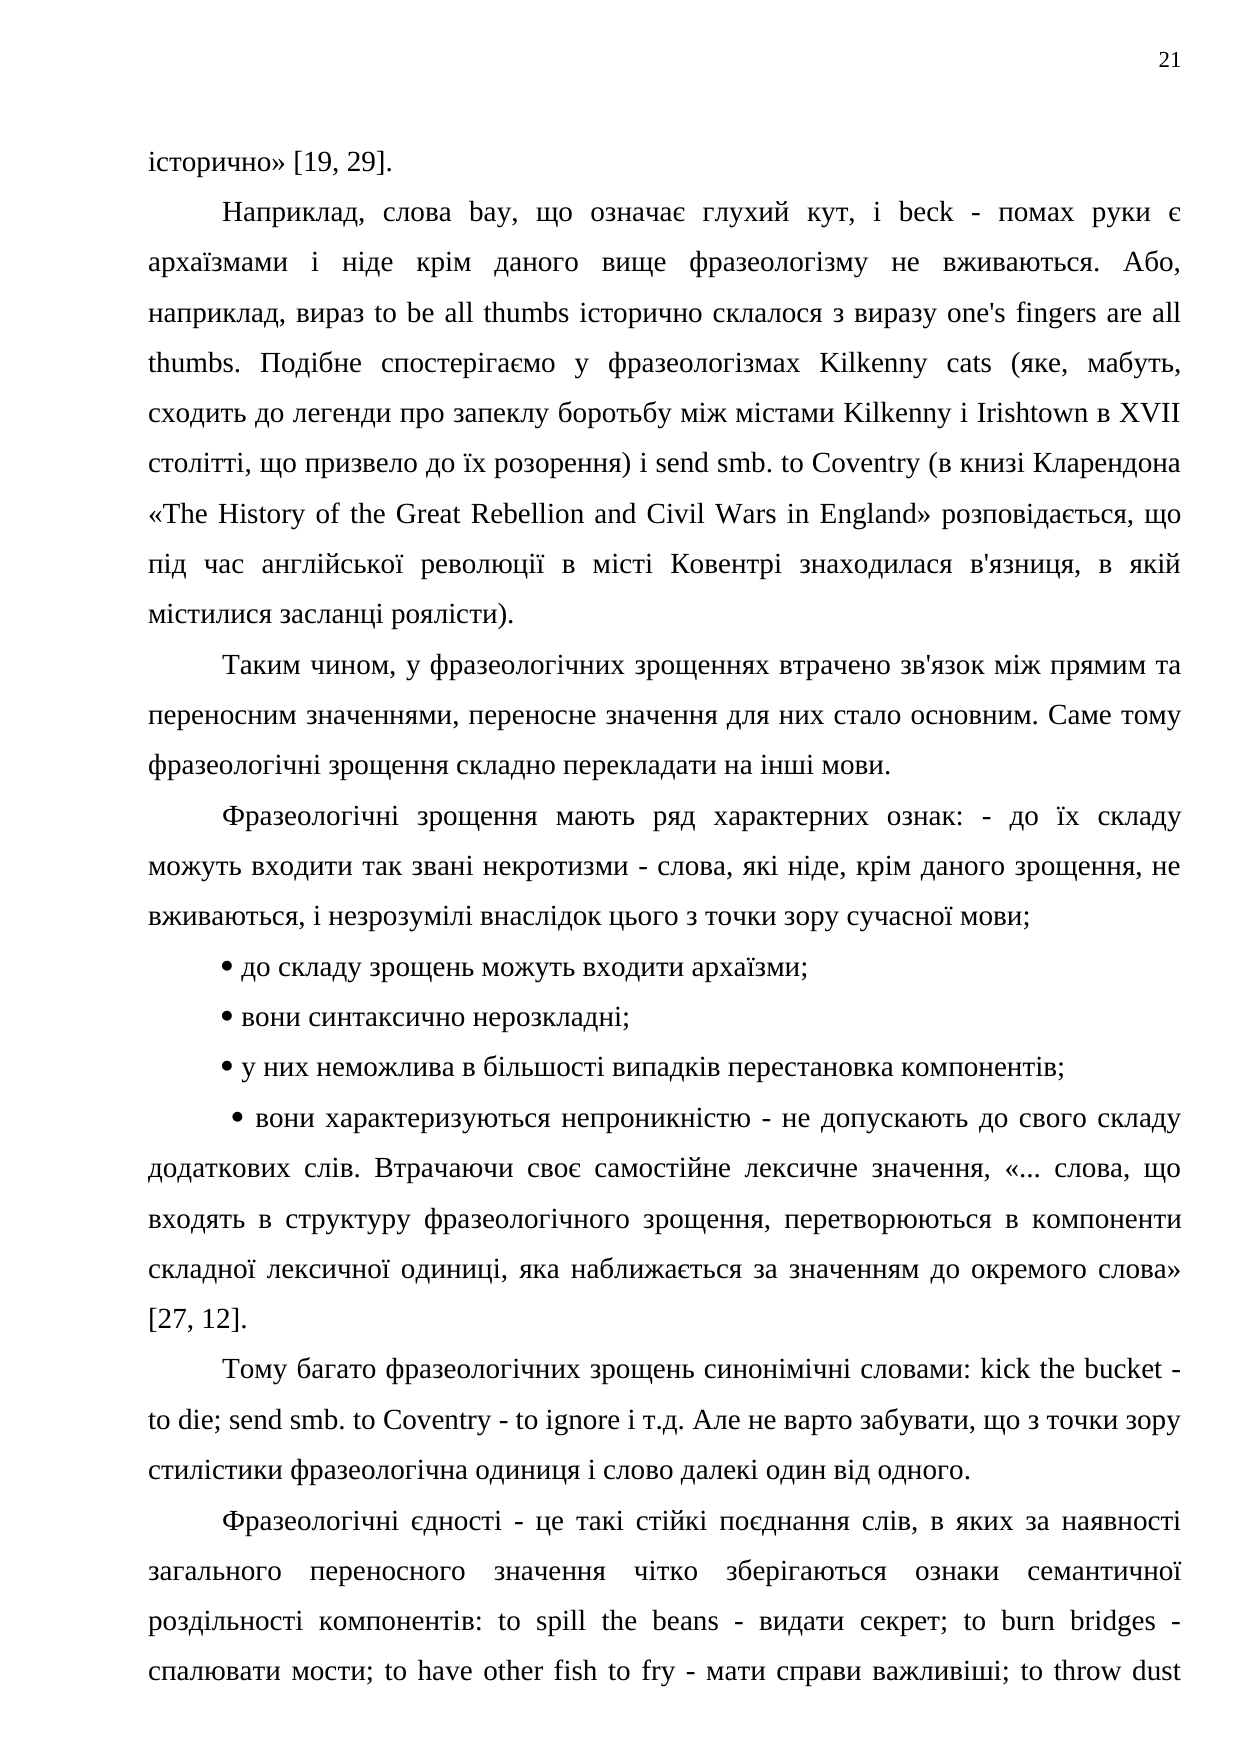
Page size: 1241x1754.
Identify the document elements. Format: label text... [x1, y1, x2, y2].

text Наприклад, слова bay, що означає глухий кут, і beck - помах руки є архаїзмами і ніде крім даного вище фразеологізму не вживаються. Або, наприклад, вираз to be all thumbs історично склалося з виразу one's fingers are all thumbs. Подібне спостерігаємо у фразеологізмах Kilkenny cats (яке, мабуть, сходить до легенди про запеклу боротьбу між містами Kilkenny і Irishtown в XVII столітті, що призвело до їх розорення) і send smb. to Coventry (в книзі Кларендона «The History of the Great Rebellion and Civil Wars in England» розповідається, що під час англійської революції в місті Ковентрі знаходилася в'язниця, в якій містилися засланці роялісти). [148, 194, 1182, 630]
text Фразеологічні зрощення мають ряд характерних ознак: - до їх складу можуть входити так звані некротизми - слова, які ніде, крім даного зрощення, не вживаються, і незрозумілі внаслідок цього з точки зору сучасної мови; [148, 798, 1182, 932]
text у них неможлива в більшості випадків перестановка компонентів; [148, 1049, 1182, 1083]
text вони характеризуються непроникністю - не допускають до свого складу додаткових слів. Втрачаючи своє самостійне лексичне значення, «... слова, що входять в структуру фразеологічного зрощення, перетворюються в компоненти складної лексичної одиниці, яка наближається за значенням до окремого слова» [27, 12]. [148, 1100, 1182, 1335]
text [148, 1503, 1182, 1687]
text Тому багато фразеологічних зрощень синонімічні словами: kick the bucket - to die; send smb. to Coventry - to ignore і т.д. Але не варто забувати, що з точки зору стилістики фразеологічна одиниця і слово далекі один від одного. [148, 1352, 1182, 1486]
text до складу зрощень можуть входити архаїзми; [148, 949, 1182, 982]
text Таким чином, у фразеологічних зрощеннях втрачено зв'язок між прямим та переносним значеннями, переносне значення для них стало основним. Саме тому фразеологічні зрощення складно перекладати на інші мови. [148, 647, 1182, 781]
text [148, 144, 1182, 177]
text вони синтаксично нерозкладні; [148, 999, 1182, 1033]
